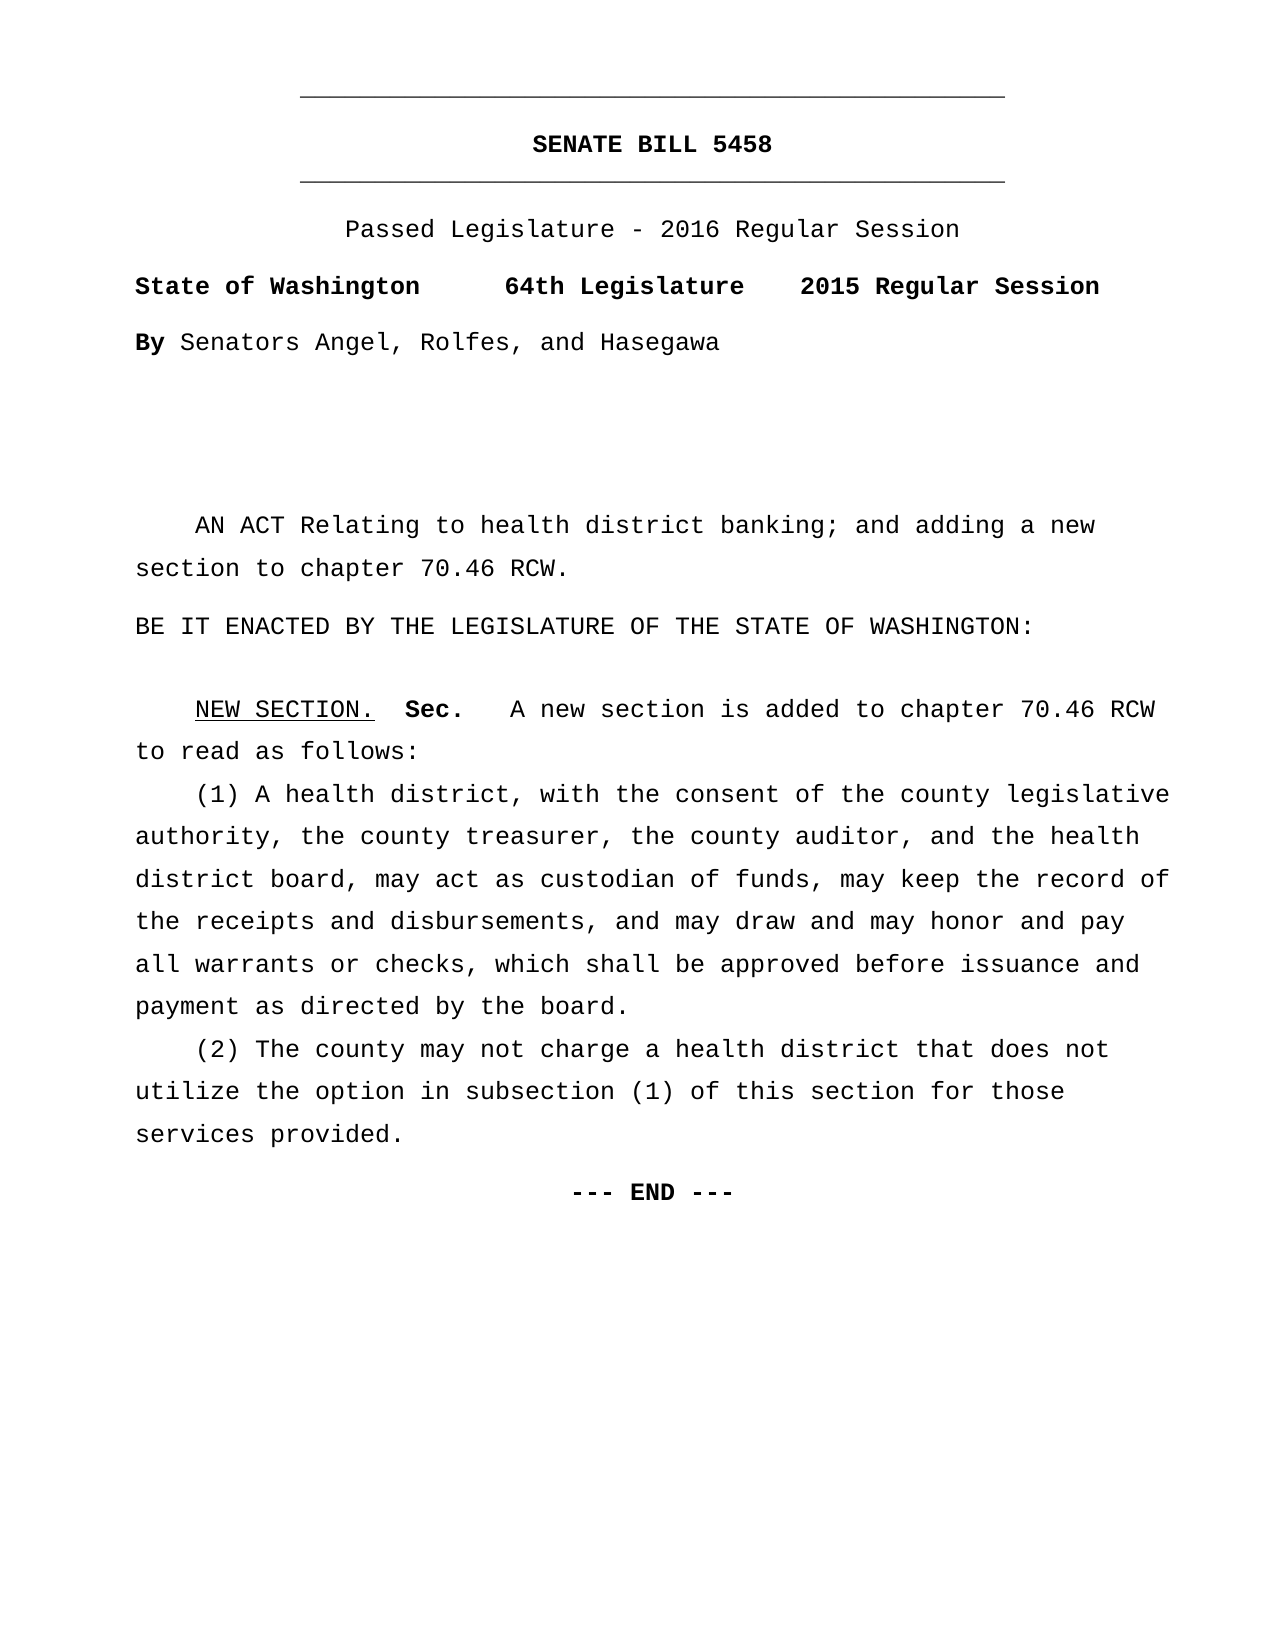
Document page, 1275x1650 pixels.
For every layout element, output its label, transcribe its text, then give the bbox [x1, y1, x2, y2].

text (1) A health district, with the consent of the county legislative authority, the county treasurer, the county auditor, and the health district board, may act as custodian of funds, may keep the record of the receipts and disbursements, and may draw and may honor and pay all warrants or checks, which shall be approved before issuance and payment as directed by the board. [135, 768, 1170, 1023]
text AN ACT Relating to health district banking; and adding a new section to chapter 70.46 RCW. [135, 500, 1170, 585]
text _______________________________________________ [135, 160, 1170, 188]
text NEW SECTION. Sec. A new section is added to chapter 70.46 RCW to read as follows: [135, 683, 1170, 768]
text --- END --- [135, 1179, 1170, 1207]
text By Senators Angel, Rolfes, and Hasegawa [135, 330, 1170, 358]
text BE IT ENACTED BY THE LEGISLATURE OF THE STATE OF WASHINGTON: [135, 613, 1170, 642]
text State of Washington 64th Legislature 2015 Regular Session [135, 273, 1170, 302]
text Passed Legislature - 2016 Regular Session [135, 217, 1170, 245]
text SENATE BILL 5458 [135, 132, 1170, 160]
text _______________________________________________ [135, 75, 1170, 103]
text (2) The county may not charge a health district that does not utilize the option in subsection (1) of this section for those services provided. [135, 1023, 1170, 1151]
